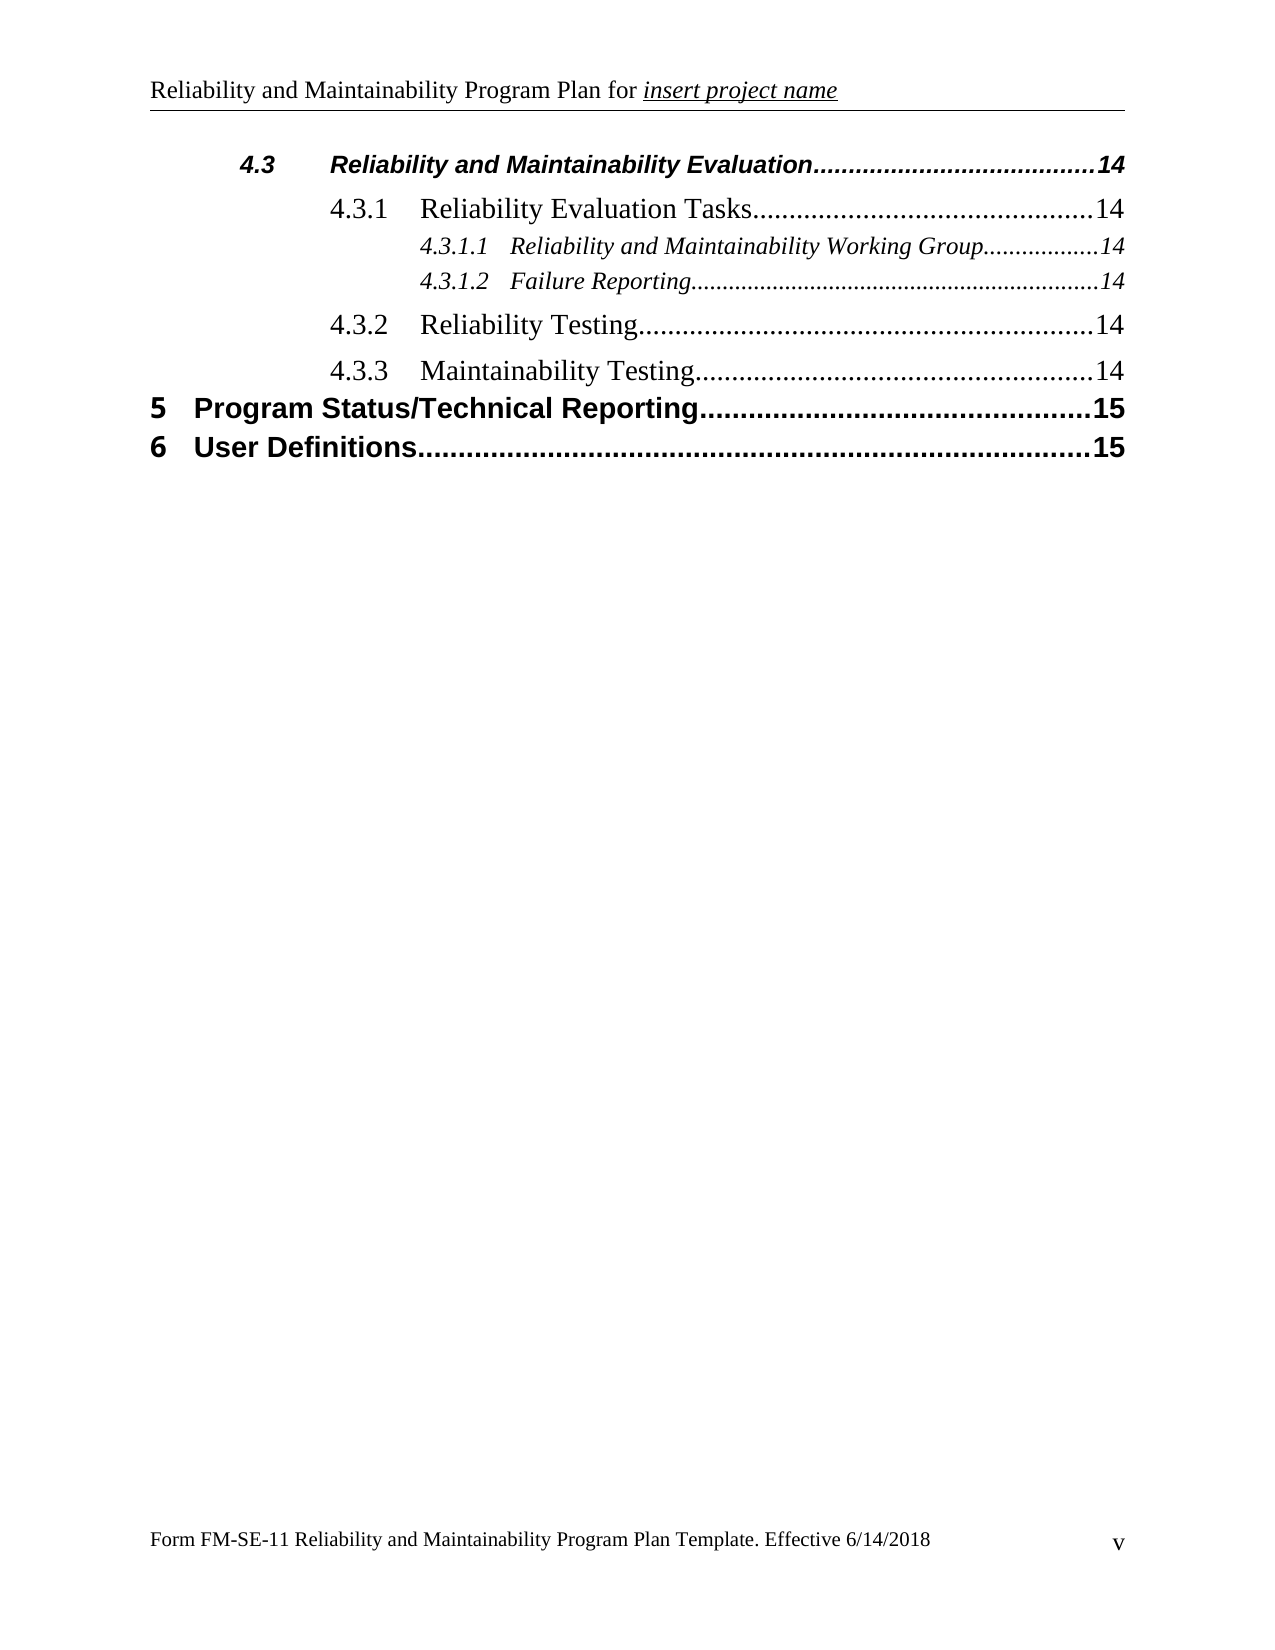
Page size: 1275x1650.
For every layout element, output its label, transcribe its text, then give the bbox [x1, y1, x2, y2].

text 4.3 Reliability and Maintainability Evaluation 14 [240, 150, 1125, 179]
text 6 User Definitions 15 [150, 427, 1125, 466]
text 4.3.1.1 Reliability and Maintainability Working Group 14 [420, 231, 1125, 260]
text 4.3.1.2 Failure Reporting 14 [420, 266, 1125, 295]
text 5 Program Status/Technical Reporting 15 [150, 387, 1125, 427]
text 4.3.1 Reliability Evaluation Tasks 14 [330, 191, 1125, 225]
text 4.3.2 Reliability Testing 14 [330, 307, 1125, 341]
text 4.3.3 Maintainability Testing 14 [330, 353, 1125, 387]
